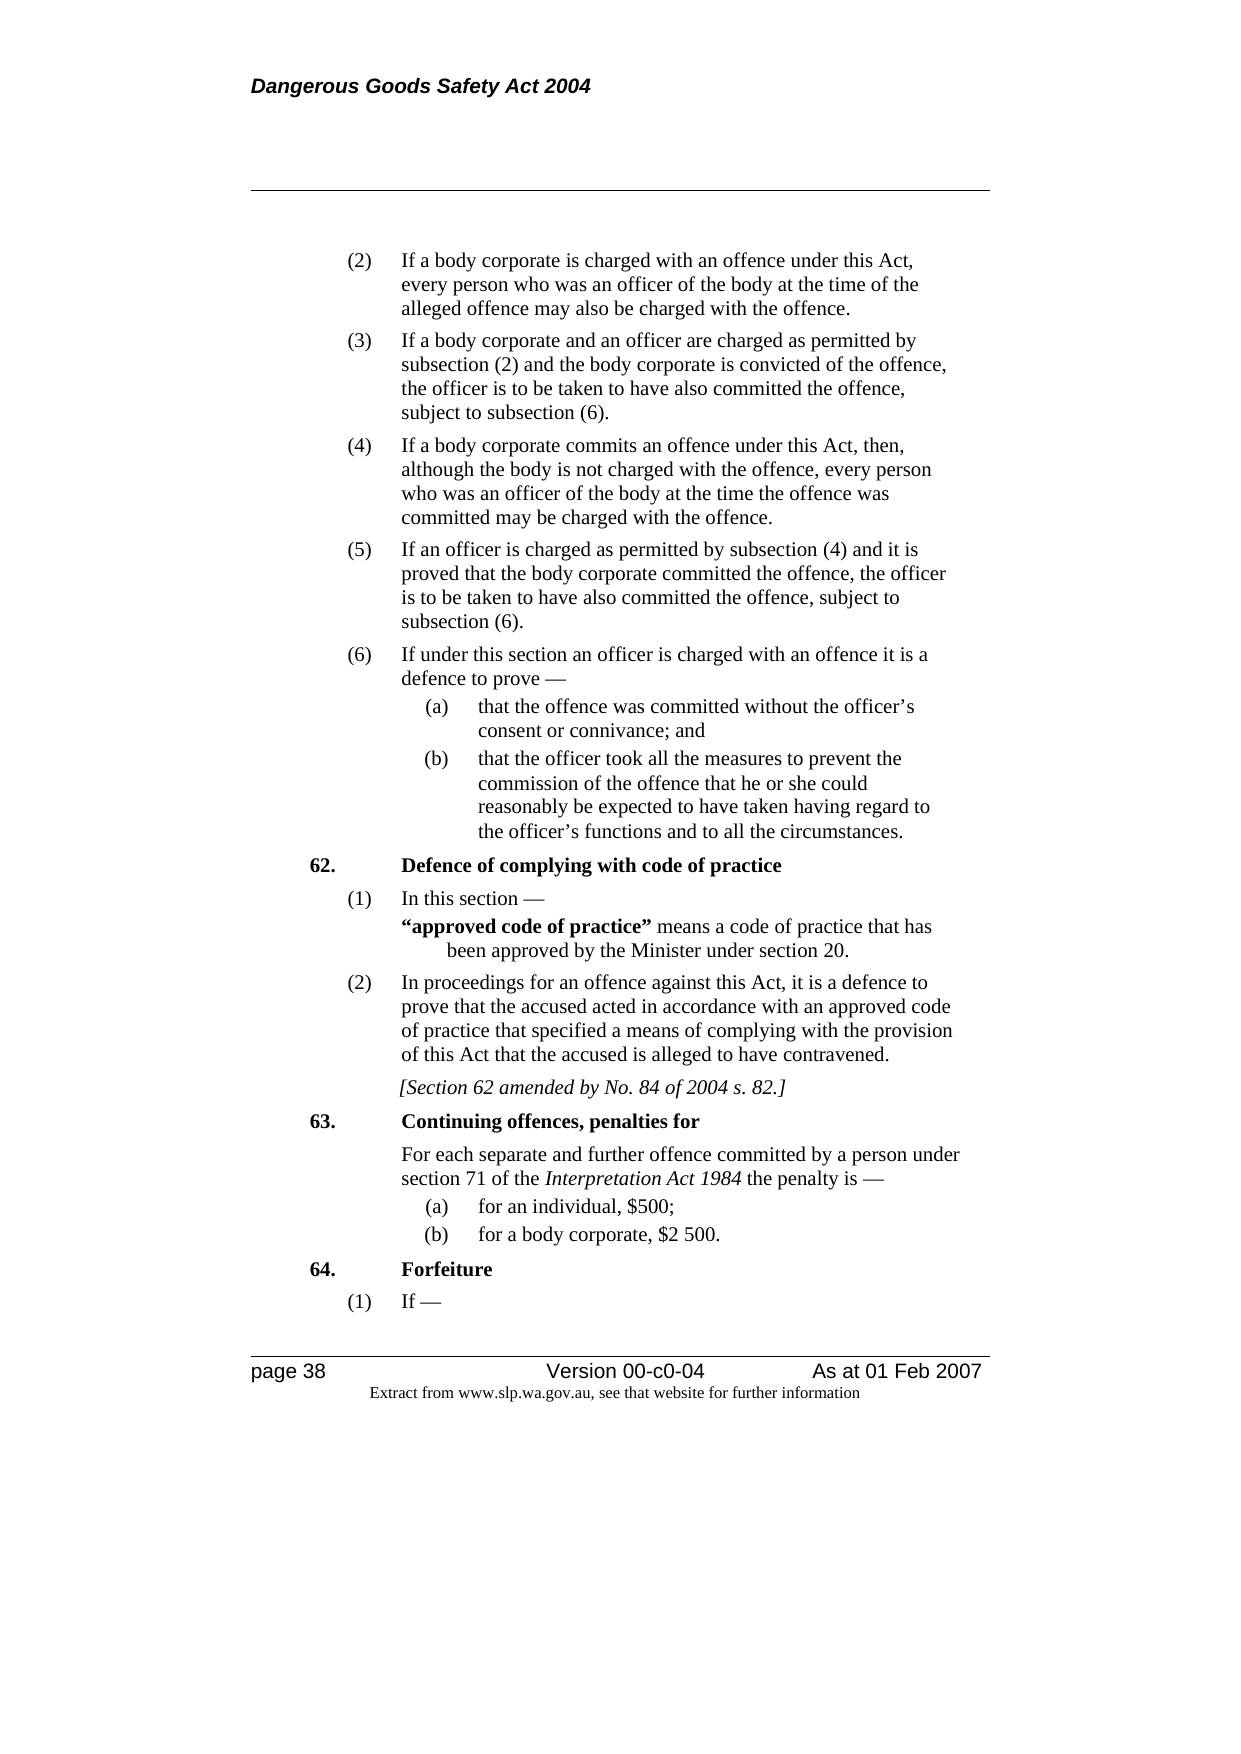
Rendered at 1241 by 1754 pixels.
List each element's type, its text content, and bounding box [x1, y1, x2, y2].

text (5) If an officer is charged as permitted by subsection (4) and it is proved that the body corporate committed the offence, the officer is to be taken to have also committed the offence, subject to subsection (6). [312, 537, 960, 633]
text (1) If — [312, 1289, 960, 1313]
text (2) In proceedings for an offence against this Act, it is a defence to prove that the accused acted in accordance with an approved code of practice that specified a means of complying with the provision of this Act that the accused is alleged to have contravened. [312, 970, 960, 1066]
text For each separate and further offence committed by a person under section 71 of the Interpretation Act 1984 the penalty is — [312, 1142, 960, 1190]
text (3) If a body corporate and an officer are charged as permitted by subsection (2) and the body corporate is convicted of the offence, the officer is to be taken to have also committed the offence, subject to subsection (6). [312, 328, 960, 424]
text “approved code of practice” means a code of practice that has been approved by the Minister under section 20. [369, 914, 960, 962]
text (1) In this section — [312, 885, 960, 909]
text [Section 62 amended by No. 84 of 2004 s. 82.] [339, 1075, 960, 1099]
subtitle 63. Continuing offences, penalties for [309, 1109, 960, 1133]
text (2) If a body corporate is charged with an offence under this Act, every person who was an officer of the body at the time of the alleged offence may also be charged with the offence. [312, 247, 960, 320]
text (b) for a body corporate, $2 500. [389, 1222, 960, 1246]
subtitle 64. Forfeiture [309, 1257, 960, 1281]
text (4) If a body corporate commits an offence under this Act, then, although the body is not charged with the offence, every person who was an officer of the body at the time the offence was committed may be charged with the offence. [312, 433, 960, 529]
text (6) If under this section an officer is charged with an offence it is a defence to prove — [312, 642, 960, 690]
text (a) for an individual, $500; [389, 1194, 960, 1218]
text (b) that the officer took all the measures to prevent the commission of the offence that he or she could reasonably be expected to have taken having regard to the officer’s functions and to all the circumstances. [389, 746, 960, 843]
subtitle 62. Defence of complying with code of practice [309, 853, 960, 877]
text (a) that the offence was committed without the officer’s consent or connivance; and [389, 694, 960, 742]
